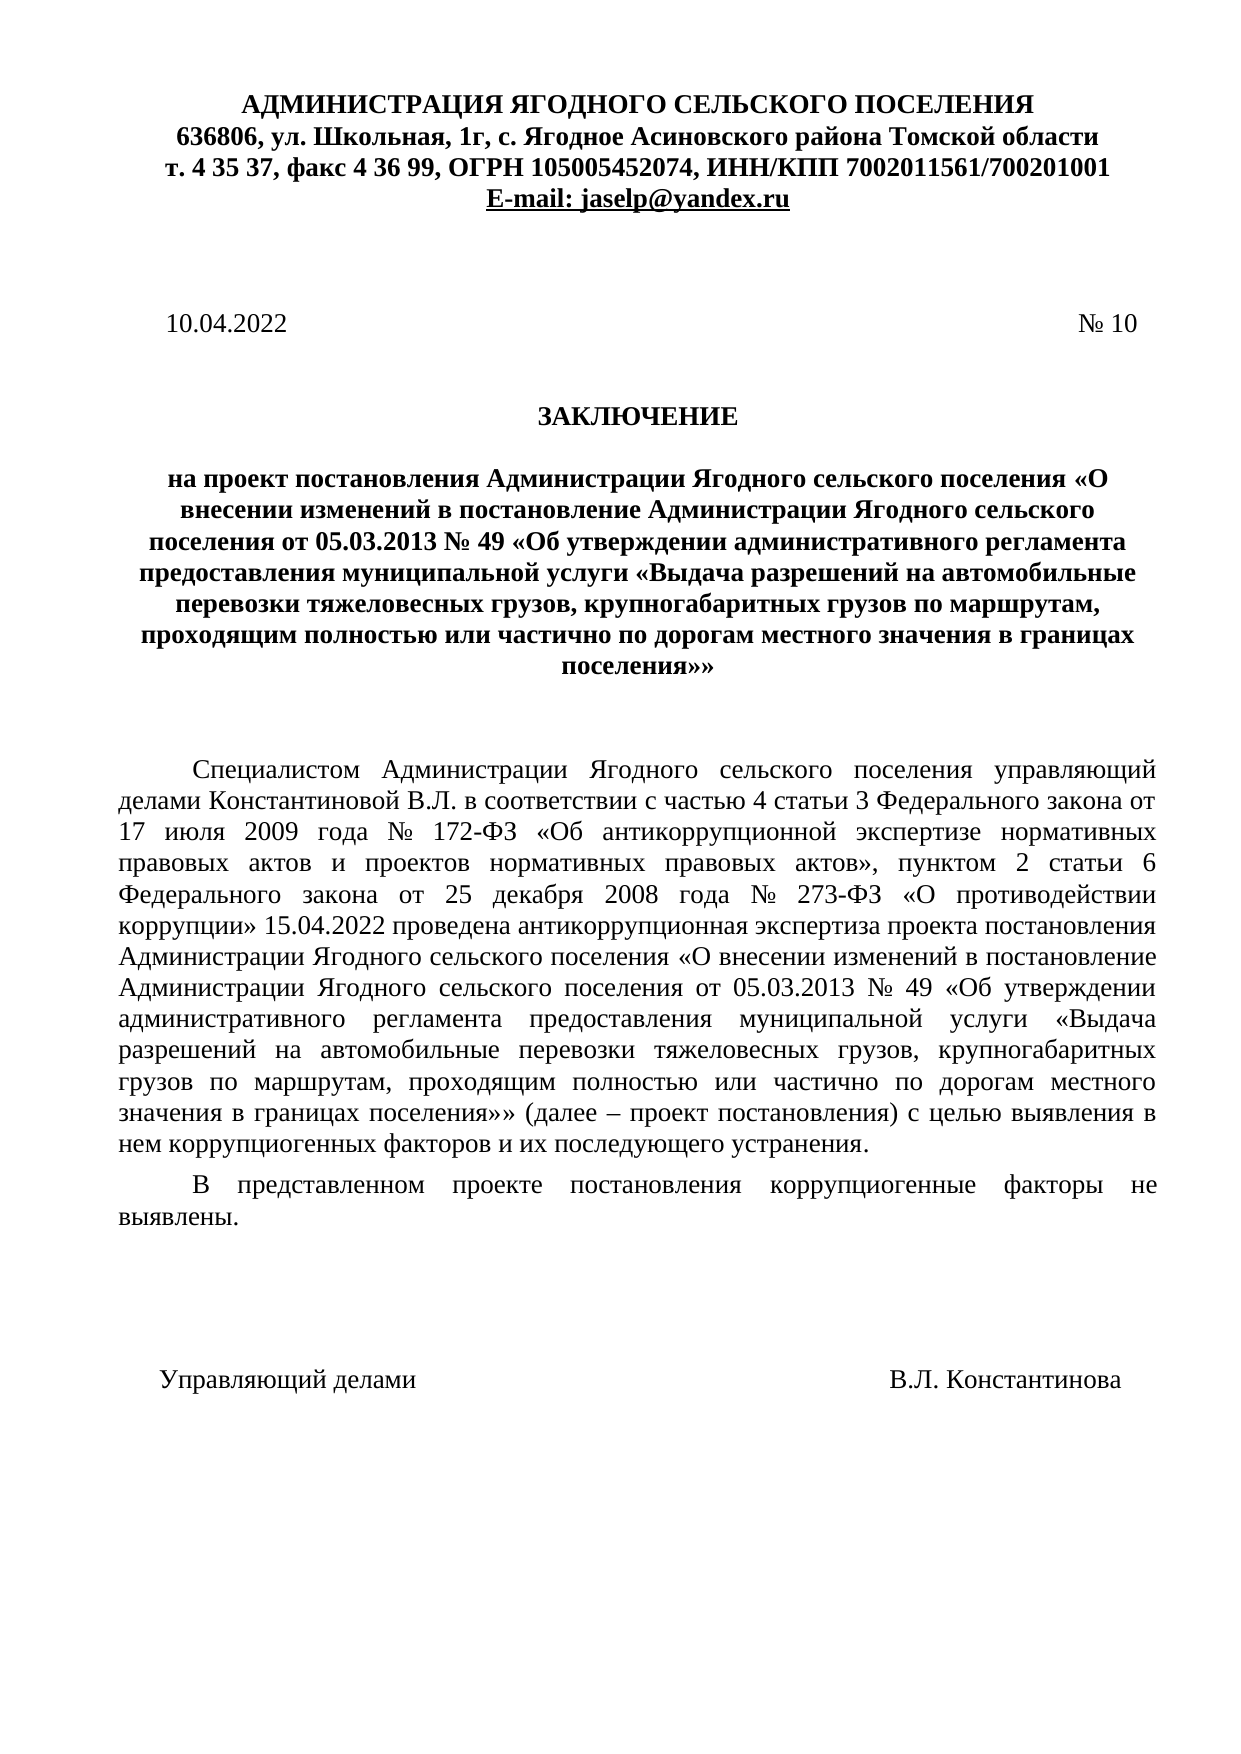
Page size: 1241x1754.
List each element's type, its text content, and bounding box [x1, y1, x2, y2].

text 10.04.2022 № 10 [118, 307, 1157, 338]
text Специалистом Администрации Ягодного сельского поселения управляющий делами Константиновой В.Л. в соответствии с частью 4 статьи 3 Федерального закона от 17 июля 2009 года № 172-ФЗ «Об антикоррупционной экспертизе нормативных правовых актов и проектов нормативных правовых актов», пунктом 2 статьи 6 Федерального закона от 25 декабря 2008 года № 273-ФЗ «О противодействии коррупции» 15.04.2022 проведена антикоррупционная экспертиза проекта постановления Администрации Ягодного сельского поселения «О внесении изменений в постановление Администрации Ягодного сельского поселения от 05.03.2013 № 49 «Об утверждении административного регламента предоставления муниципальной услуги «Выдача разрешений на автомобильные перевозки тяжеловесных грузов, крупногабаритных грузов по маршрутам, проходящим полностью или частично по дорогам местного значения в границах поселения»» (далее – проект постановления) с целью выявления в нем коррупциогенных факторов и их последующего устранения. [118, 753, 1157, 1158]
text В представленном проекте постановления коррупциогенные факторы не выявлены. [118, 1168, 1157, 1231]
text Управляющий делами В.Л. Константинова [118, 1363, 1157, 1394]
text 636806, ул. Школьная, 1г, с. Ягодное Асиновского района Томской области [118, 120, 1157, 151]
text АДМИНИСТРАЦИЯ ЯГОДНОГО СЕЛЬСКОГО ПОСЕЛЕНИЯ [118, 89, 1157, 120]
text на проект постановления Администрации Ягодного сельского поселения «О внесении изменений в постановление Администрации Ягодного сельского поселения от 05.03.2013 № 49 «Об утверждении административного регламента предоставления муниципальной услуги «Выдача разрешений на автомобильные перевозки тяжеловесных грузов, крупногабаритных грузов по маршрутам, проходящим полностью или частично по дорогам местного значения в границах поселения»» [118, 462, 1157, 680]
text т. 4 35 37, факс 4 36 99, ОГРН 105005452074, ИНН/КПП 7002011561/700201001 E-mail: jaselp@yandex.ru [118, 151, 1157, 213]
text ЗАКЛЮЧЕНИЕ [118, 400, 1157, 431]
